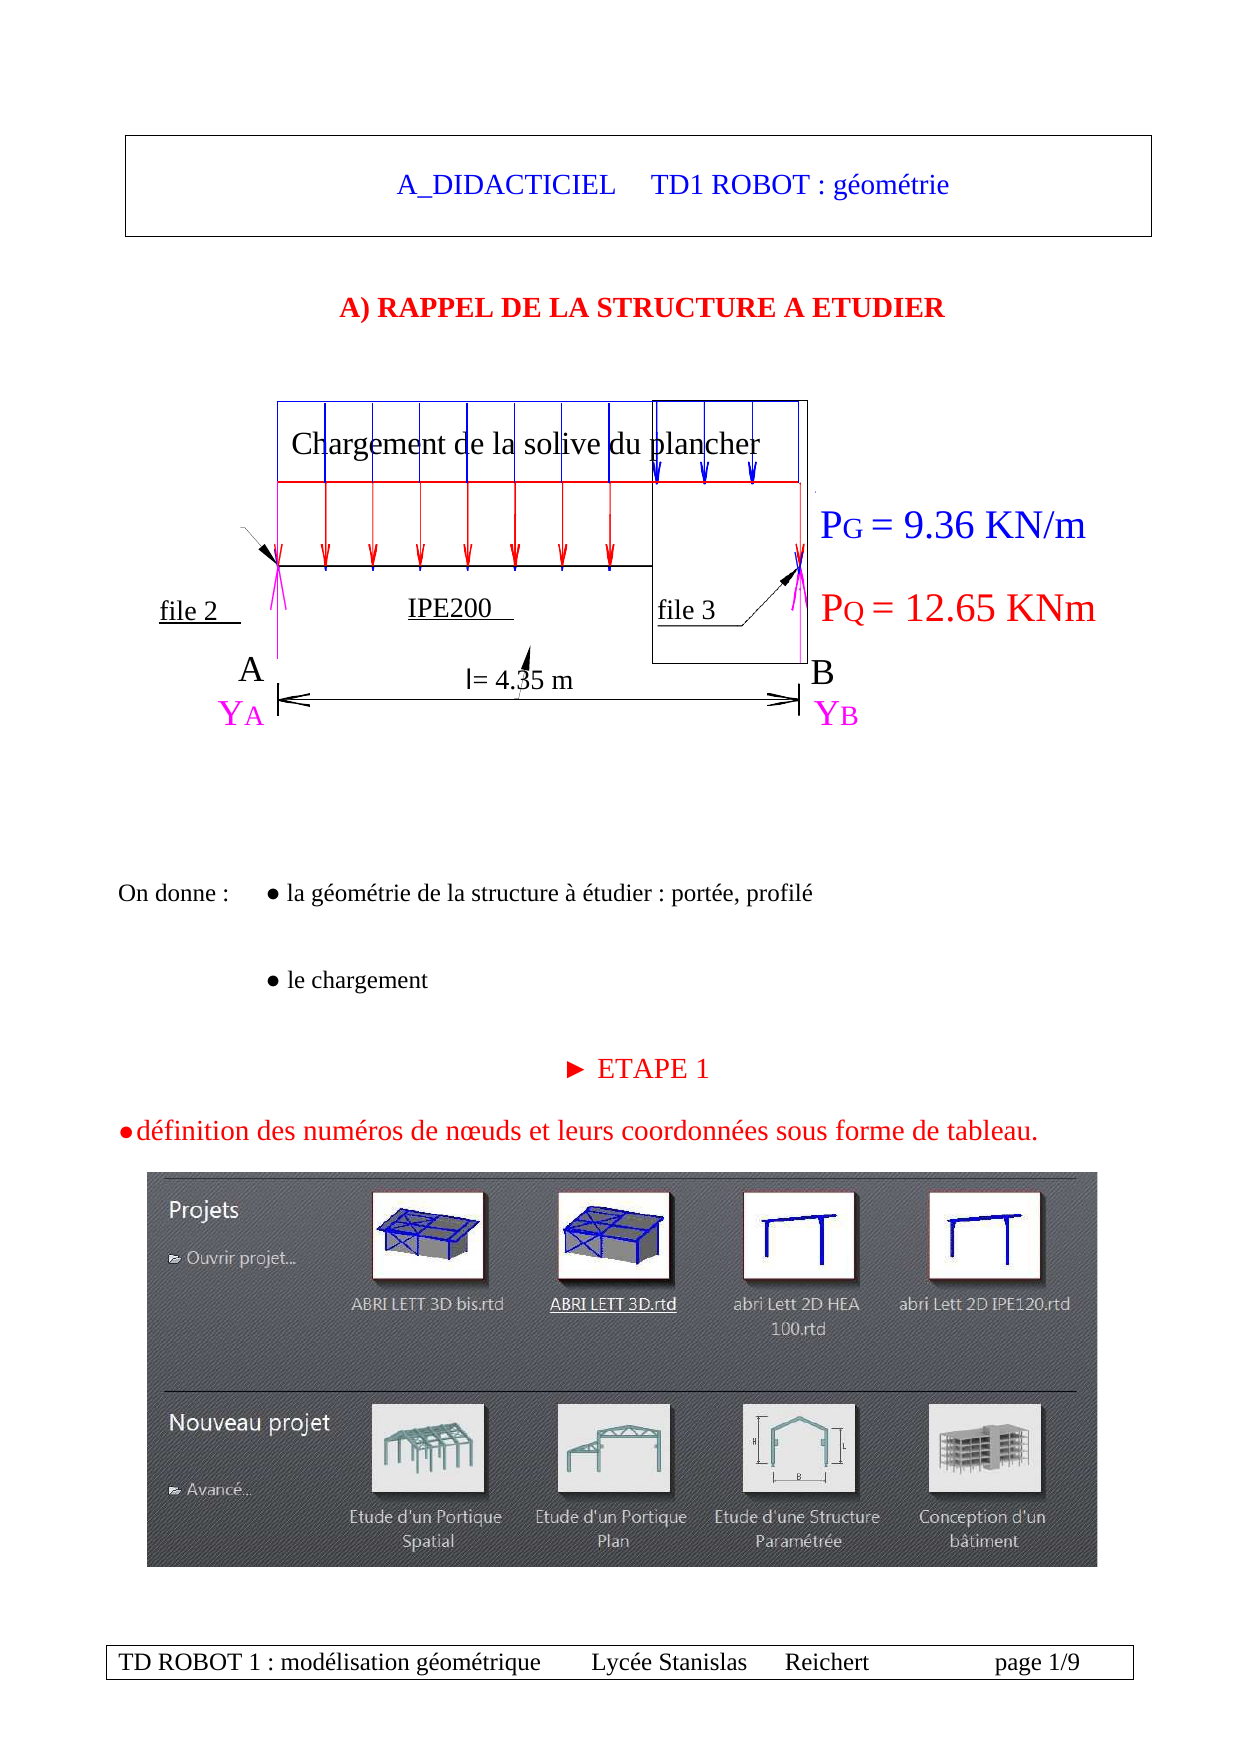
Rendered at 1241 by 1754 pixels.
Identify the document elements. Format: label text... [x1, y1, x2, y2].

text Chargement de la solive du plancher [610, 424, 762, 461]
picture [277, 697, 310, 716]
picture [767, 693, 798, 706]
subtitle file 2 [159, 594, 264, 627]
picture [653, 402, 798, 481]
subtitle l= 4.35 m [277, 660, 762, 697]
text On donne : ● la géométrie de la structure à étudier : portée, profilé [118, 878, 1184, 907]
picture [278, 483, 652, 566]
picture [653, 401, 807, 663]
picture [147, 1172, 1098, 1567]
text PG = 9.36 KN/m PQ = 12.65 KNm [820, 463, 1099, 630]
text A YA [210, 648, 264, 734]
list le chargement [265, 965, 1184, 993]
list définition des numéros de nœuds et leurs coordonnées sous forme de tableau. [118, 1113, 1184, 1147]
subtitle ► ETAPE 1 [558, 1051, 712, 1084]
text B YB [810, 651, 861, 733]
text A) RAPPEL DE LA STRUCTURE A ETUDIER [339, 290, 1184, 324]
